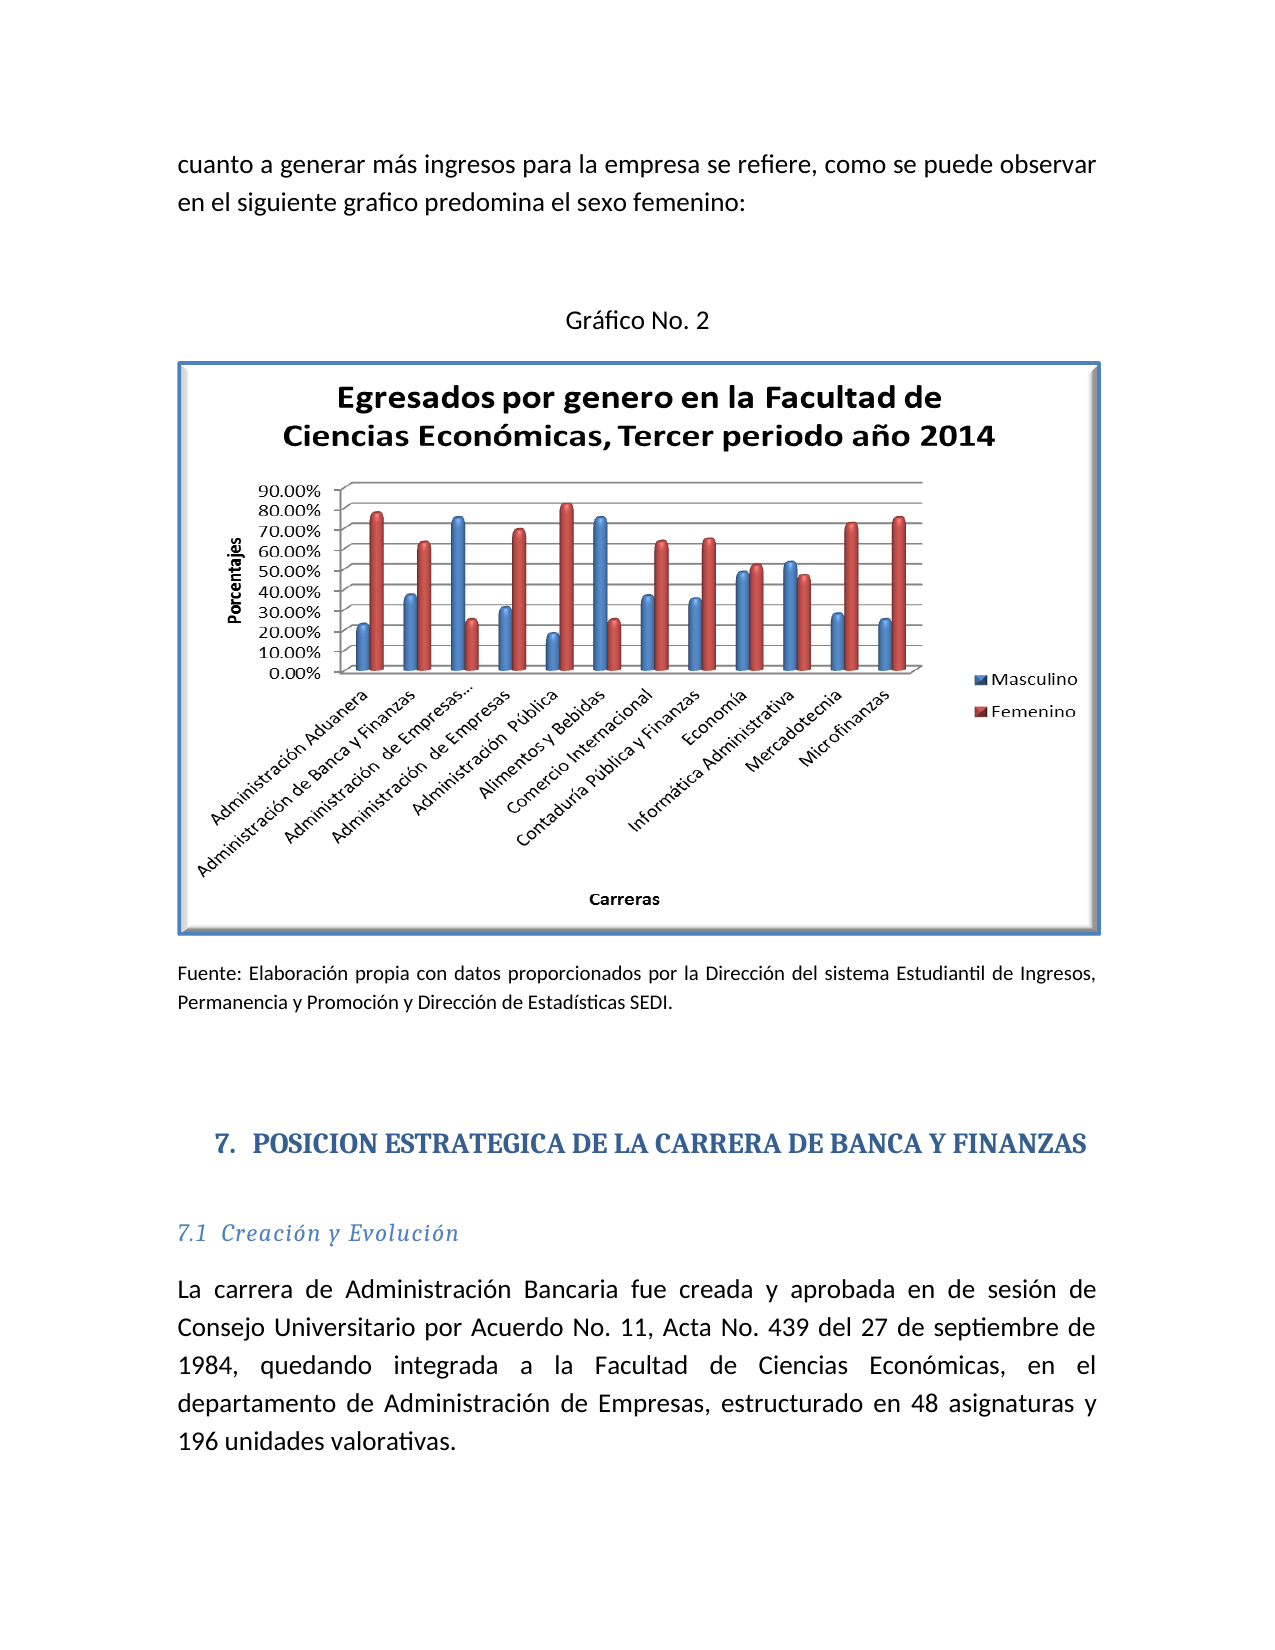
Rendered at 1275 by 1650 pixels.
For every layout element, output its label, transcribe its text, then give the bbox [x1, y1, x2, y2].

text La carrera de Administración Bancaria fue creada y aprobada en de sesión de Consejo Universitario por Acuerdo No. 11, Acta No. 439 del 27 de septiembre de 1984, quedando integrada a la Facultad de Ciencias Económicas, en el departamento de Administración de Empresas, estructurado en 48 asignaturas y 196 unidades valorativas. [177, 1273, 1098, 1457]
subtitle POSICION ESTRATEGICA DE LA CARRERA DE BANCA Y FINANZAS [215, 1127, 1098, 1161]
picture [177, 361, 1102, 936]
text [177, 148, 1098, 218]
subtitle 7.1 Creación y Evolución [177, 1219, 1098, 1248]
text Gráfico No. 2 [177, 303, 1098, 336]
text Fuente: Elaboración propia con datos proporcionados por la Dirección del sistema Estudiantil de Ingresos, Permanencia y Promoción y Dirección de Estadísticas SEDI. [177, 960, 1098, 1015]
